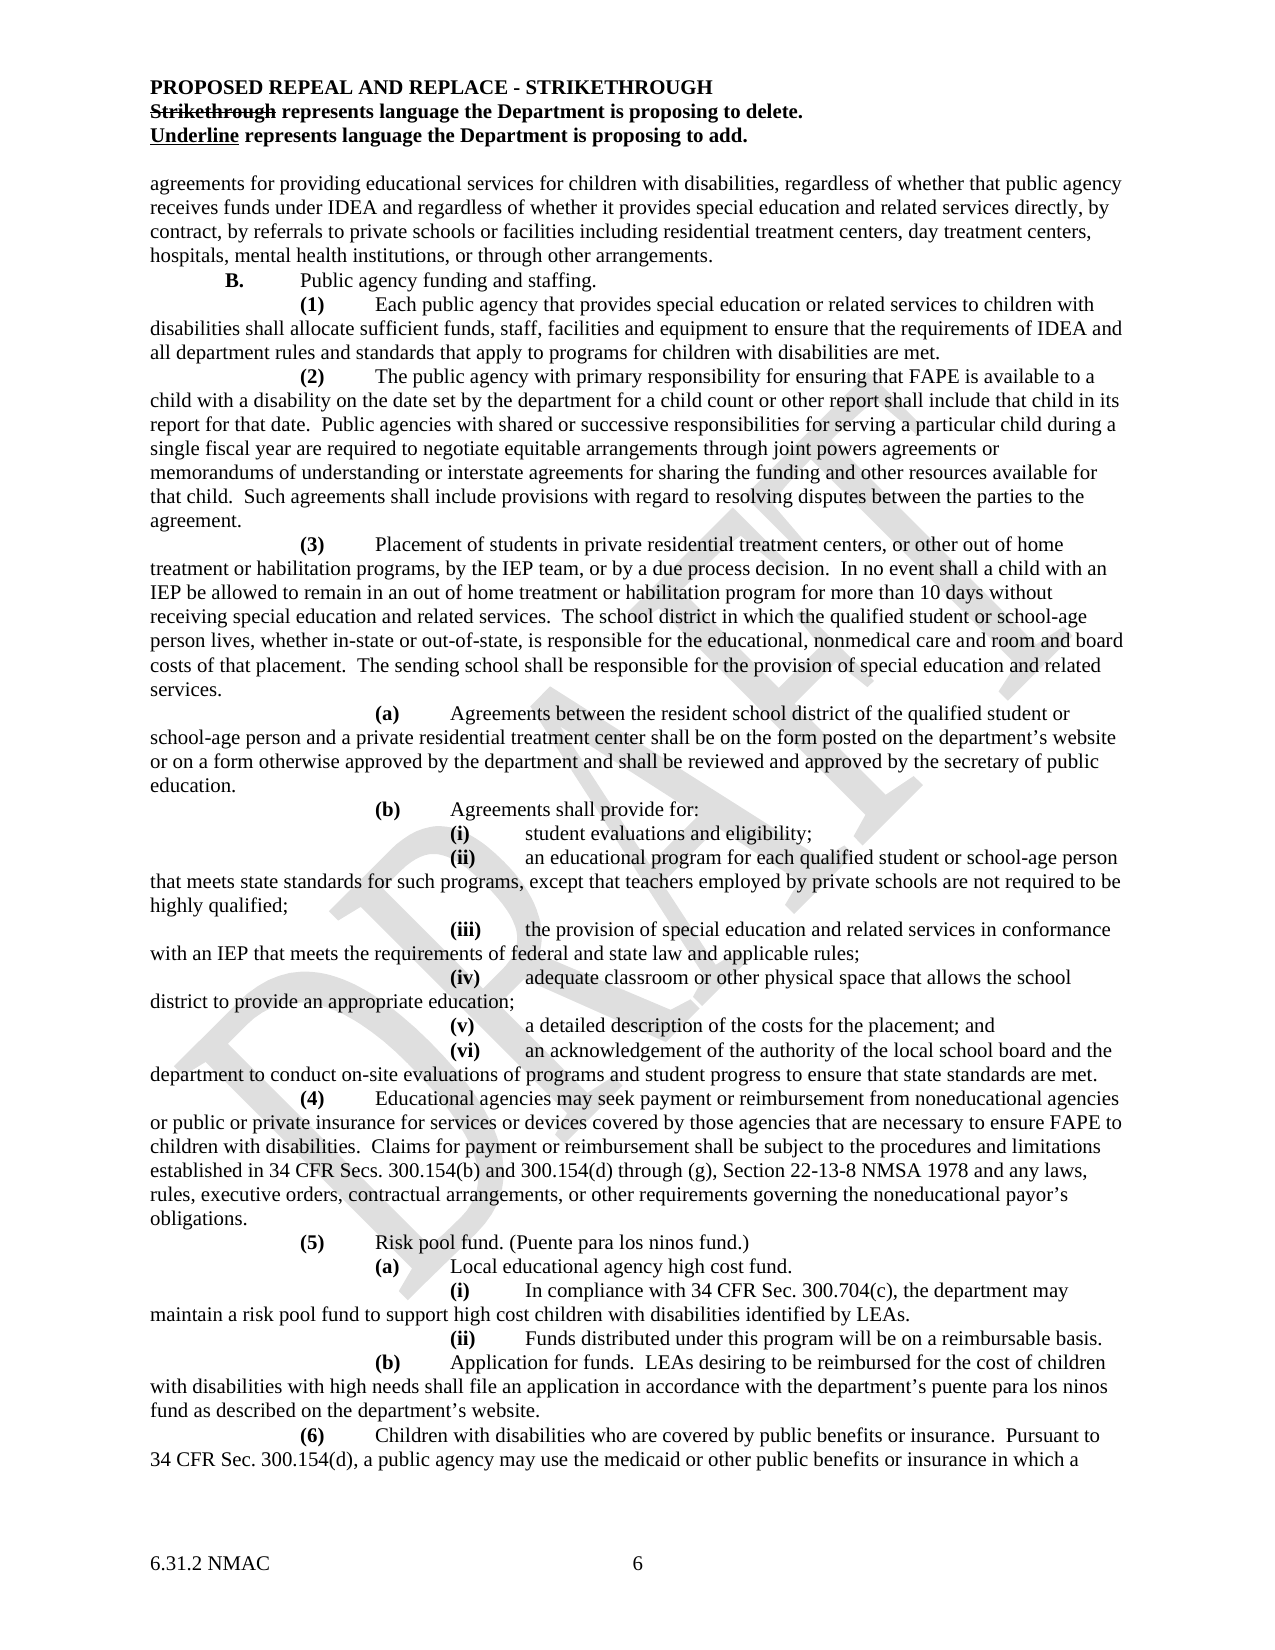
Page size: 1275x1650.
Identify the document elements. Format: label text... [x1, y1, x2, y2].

text (3) Placement of students in private residential treatment centers, or other out of home treatment or habilitation programs, by the IEP team, or by a due process decision. In no event shall a child with an IEP be allowed to remain in an out of home treatment or habilitation program for more than 10 days without receiving special education and related services. The school district in which the qualified student or school-age person lives, whether in-state or out-of-state, is responsible for the educational, nonmedical care and room and board costs of that placement. The sending school shall be responsible for the provision of special education and related services. [150, 532, 1125, 701]
text (i) student evaluations and eligibility; [150, 821, 1125, 845]
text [150, 1422, 1125, 1471]
text (a) Agreements between the resident school district of the qualified student or school-age person and a private residential treatment center shall be on the form posted on the department’s website or on a form otherwise approved by the department and shall be reviewed and approved by the secretary of public education. [150, 701, 1125, 797]
text (1) Each public agency that provides special education or related services to children with disabilities shall allocate sufficient funds, staff, facilities and equipment to ensure that the requirements of IDEA and all department rules and standards that apply to programs for children with disabilities are met. [150, 292, 1125, 364]
text (4) Educational agencies may seek payment or reimbursement from noneducational agencies or public or private insurance for services or devices covered by those agencies that are necessary to ensure FAPE to children with disabilities. Claims for payment or reimbursement shall be subject to the procedures and limitations established in 34 CFR Secs. 300.154(b) and 300.154(d) through (g), Section 22-13-8 NMSA 1978 and any laws, rules, executive orders, contractual arrangements, or other requirements governing the noneducational payor’s obligations. [150, 1086, 1125, 1230]
text (v) a detailed description of the costs for the placement; and [150, 1013, 1125, 1037]
text (iii) the provision of special education and related services in conformance with an IEP that meets the requirements of federal and state law and applicable rules; [150, 917, 1125, 965]
text (b) Agreements shall provide for: [150, 797, 1125, 821]
text (5) Risk pool fund. (Puente para los ninos fund.) [150, 1230, 1125, 1254]
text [150, 171, 1125, 267]
text (b) Application for funds. LEAs desiring to be reimbursed for the cost of children with disabilities with high needs shall file an application in accordance with the department’s puente para los ninos fund as described on the department’s website. [150, 1350, 1125, 1422]
text B. Public agency funding and staffing. [150, 267, 1125, 292]
text (vi) an acknowledgement of the authority of the local school board and the department to conduct on-site evaluations of programs and student progress to ensure that state standards are met. [150, 1037, 1125, 1086]
text (2) The public agency with primary responsibility for ensuring that FAPE is available to a child with a disability on the date set by the department for a child count or other report shall include that child in its report for that date. Public agencies with shared or successive responsibilities for serving a particular child during a single fiscal year are required to negotiate equitable arrangements through joint powers agreements or memorandums of understanding or interstate agreements for sharing the funding and other resources available for that child. Such agreements shall include provisions with regard to resolving disputes between the parties to the agreement. [150, 364, 1125, 532]
text (ii) an educational program for each qualified student or school-age person that meets state standards for such programs, except that teachers employed by private schools are not required to be highly qualified; [150, 845, 1125, 917]
text (a) Local educational agency high cost fund. [150, 1254, 1125, 1278]
text (ii) Funds distributed under this program will be on a reimbursable basis. [150, 1326, 1125, 1350]
text (i) In compliance with 34 CFR Sec. 300.704(c), the department may maintain a risk pool fund to support high cost children with disabilities identified by LEAs. [150, 1278, 1125, 1326]
text (iv) adequate classroom or other physical space that allows the school district to provide an appropriate education; [150, 965, 1125, 1013]
